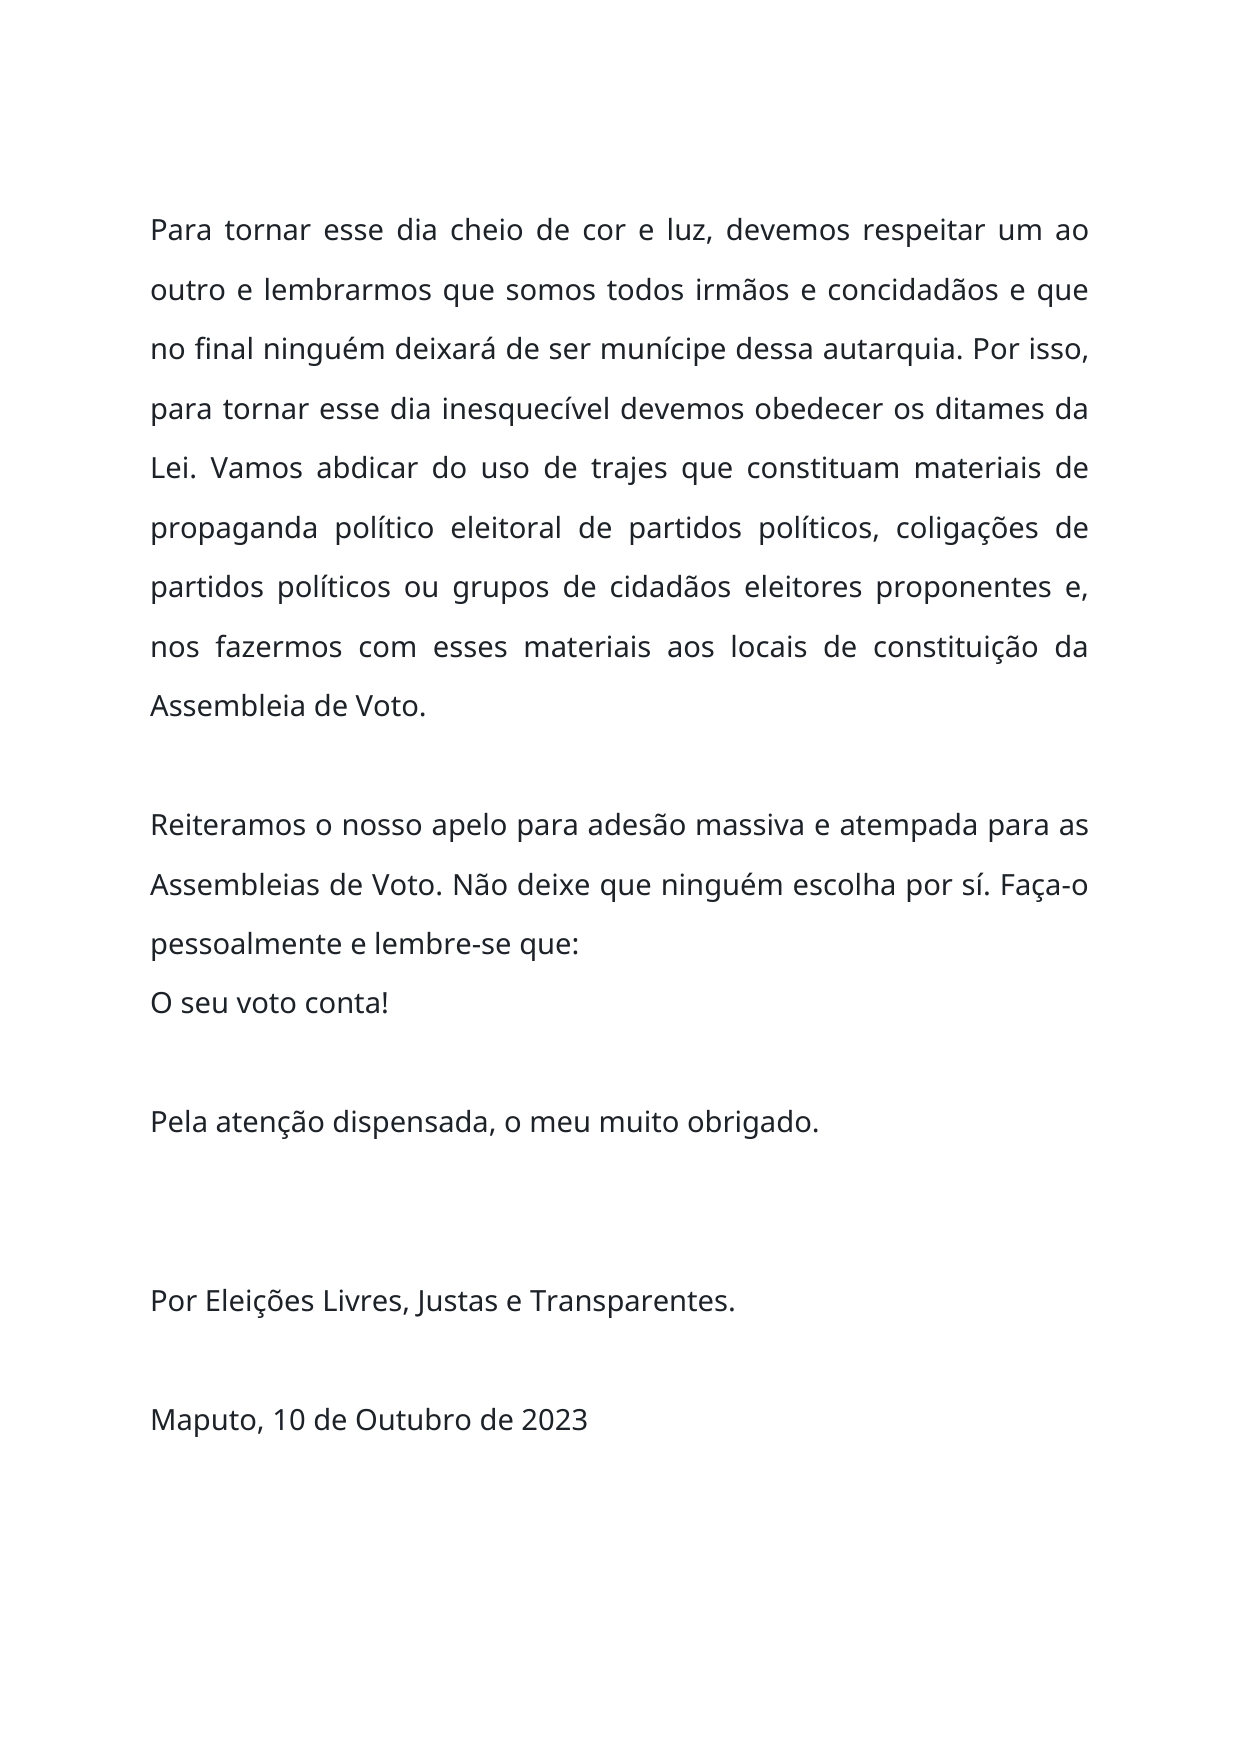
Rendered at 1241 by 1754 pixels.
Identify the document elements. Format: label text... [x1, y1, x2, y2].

text Pela atenção dispensada, o meu muito obrigado. [150, 1102, 1090, 1141]
text Para tornar esse dia cheio de cor e luz, devemos respeitar um ao outro e lembrarmos que somos todos irmãos e concidadãos e que no final ninguém deixará de ser munícipe dessa autarquia. Por isso, para tornar esse dia inesquecível devemos obedecer os ditames da Lei. Vamos abdicar do uso de trajes que constituam materiais de propaganda político eleitoral de partidos políticos, coligações de partidos políticos ou grupos de cidadãos eleitores proponentes e, nos fazermos com esses materiais aos locais de constituição da Assembleia de Voto. [150, 209, 1090, 725]
text Por Eleições Livres, Justas e Transparentes. [150, 1280, 1090, 1320]
text O seu voto conta! [150, 983, 1090, 1022]
text Reiteramos o nosso apelo para adesão massiva e atempada para as Assembleias de Voto. Não deixe que ninguém escolha por sí. Faça-o pessoalmente e lembre-se que: [150, 804, 1090, 963]
text Maputo, 10 de Outubro de 2023 [150, 1399, 1090, 1439]
